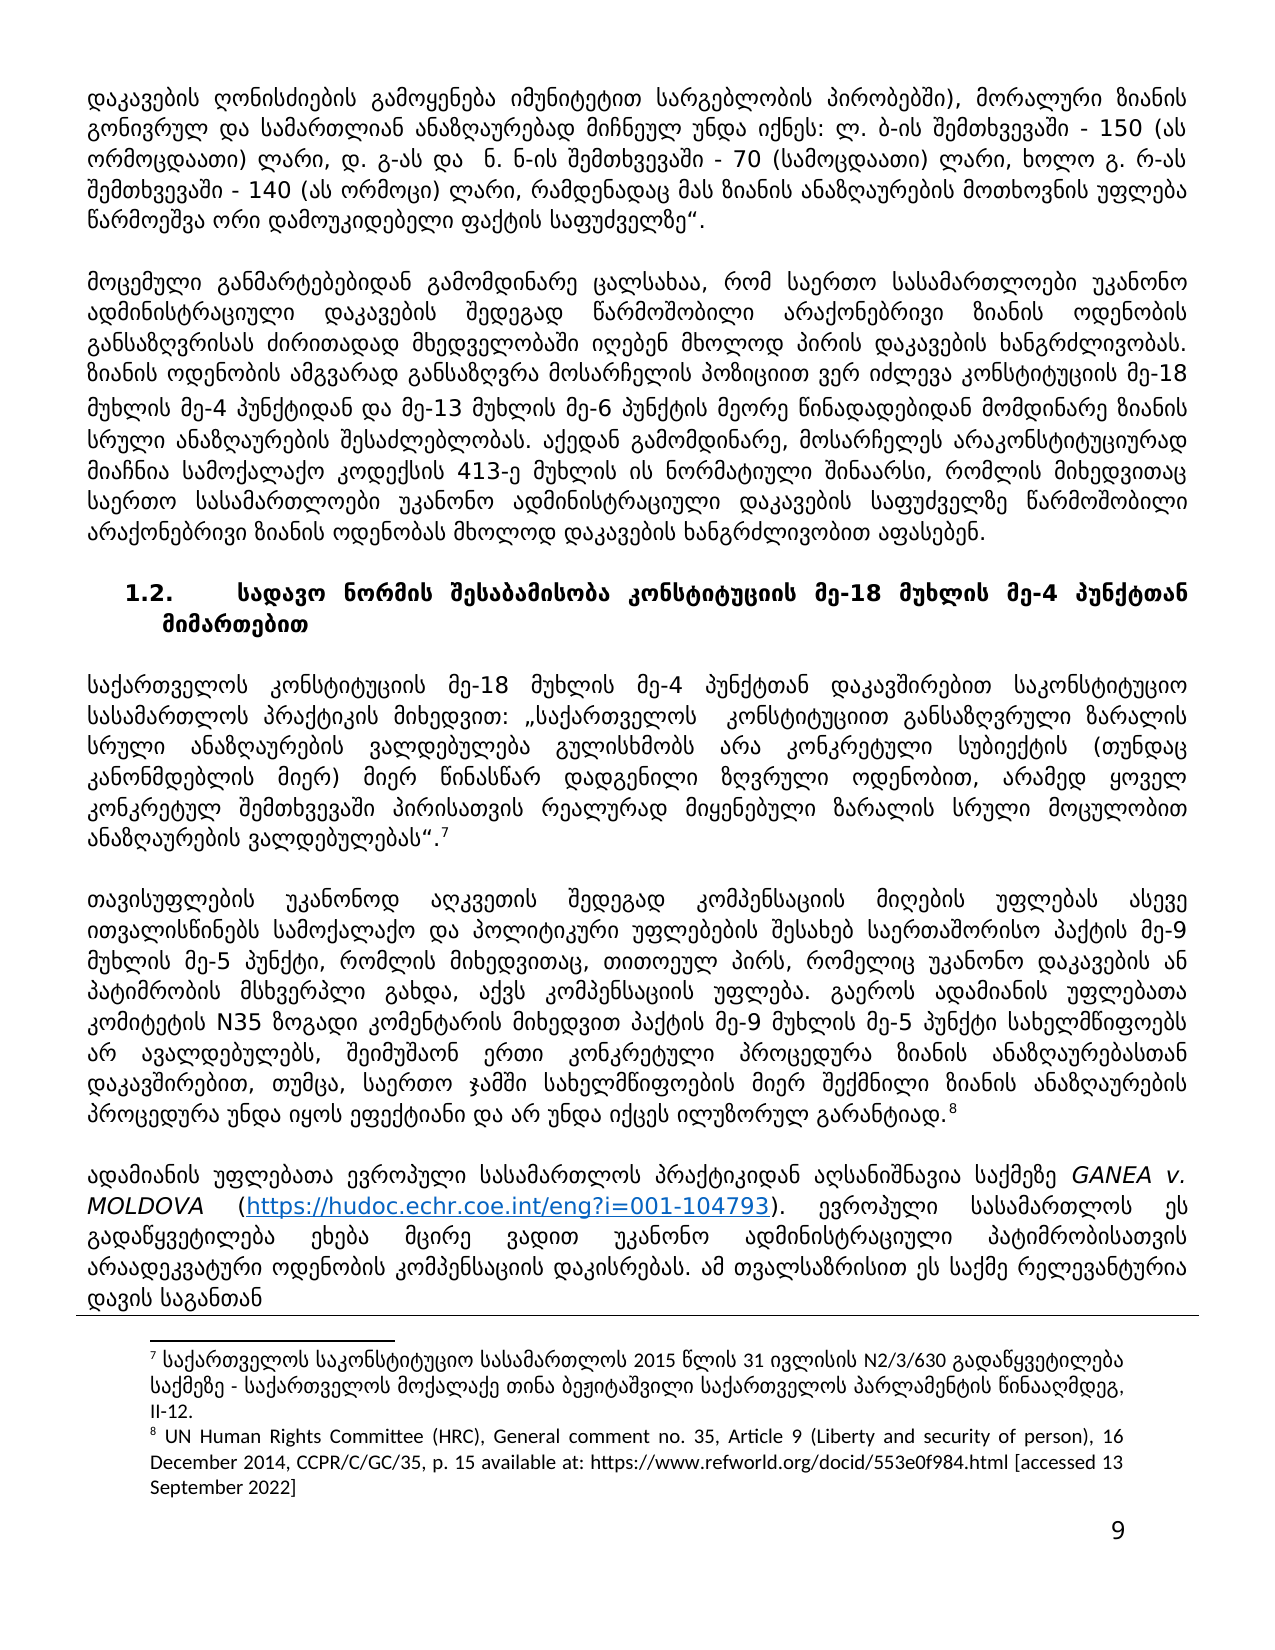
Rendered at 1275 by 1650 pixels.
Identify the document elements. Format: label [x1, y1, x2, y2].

table_header [76, 85, 1199, 1315]
